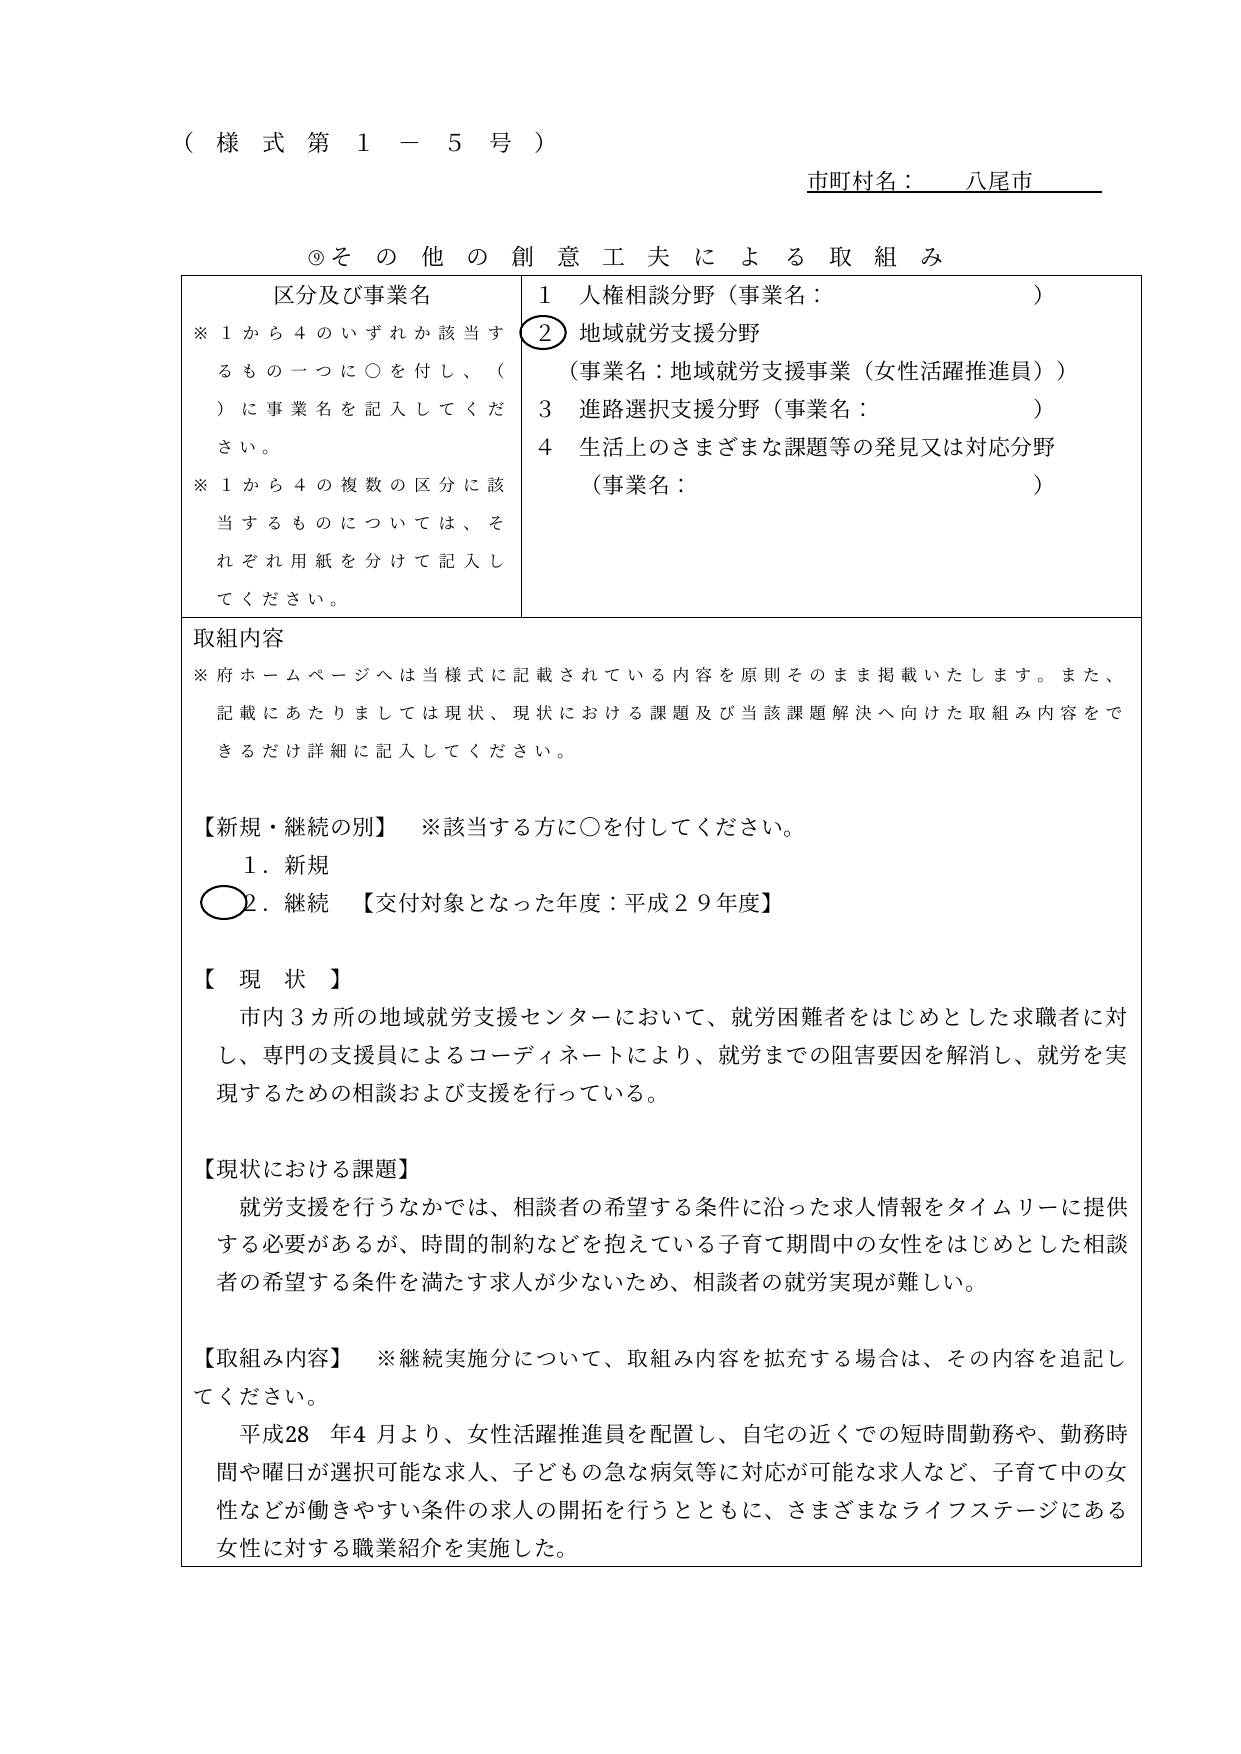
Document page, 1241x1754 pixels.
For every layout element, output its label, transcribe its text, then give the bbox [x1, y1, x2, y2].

table_header １ 人権相談分野（事業名： ） ２ 地域就労支援分野 （事業名：地域就労支援事業（女性活躍推進員）） ３ 進路選択支援分野（事業名： ） ４ 生活上のさまざまな課題等の発見又は対応分野 （事業名： ） [522, 276, 1141, 617]
table_header 区分及び事業名 ※１から４のいずれか該当するもの一つに○を付し、（ ）に事業名を記入してください。 ※１から４の複数の区分に該当するものについては、それぞれ用紙を分けて記入してください。 [182, 276, 521, 617]
text （様式第１－５号） [171, 123, 1102, 161]
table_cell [182, 618, 1141, 1566]
text ⑨その他の創意工夫による取組み [171, 237, 1102, 274]
text 市町村名： 八尾市 [171, 161, 1102, 199]
